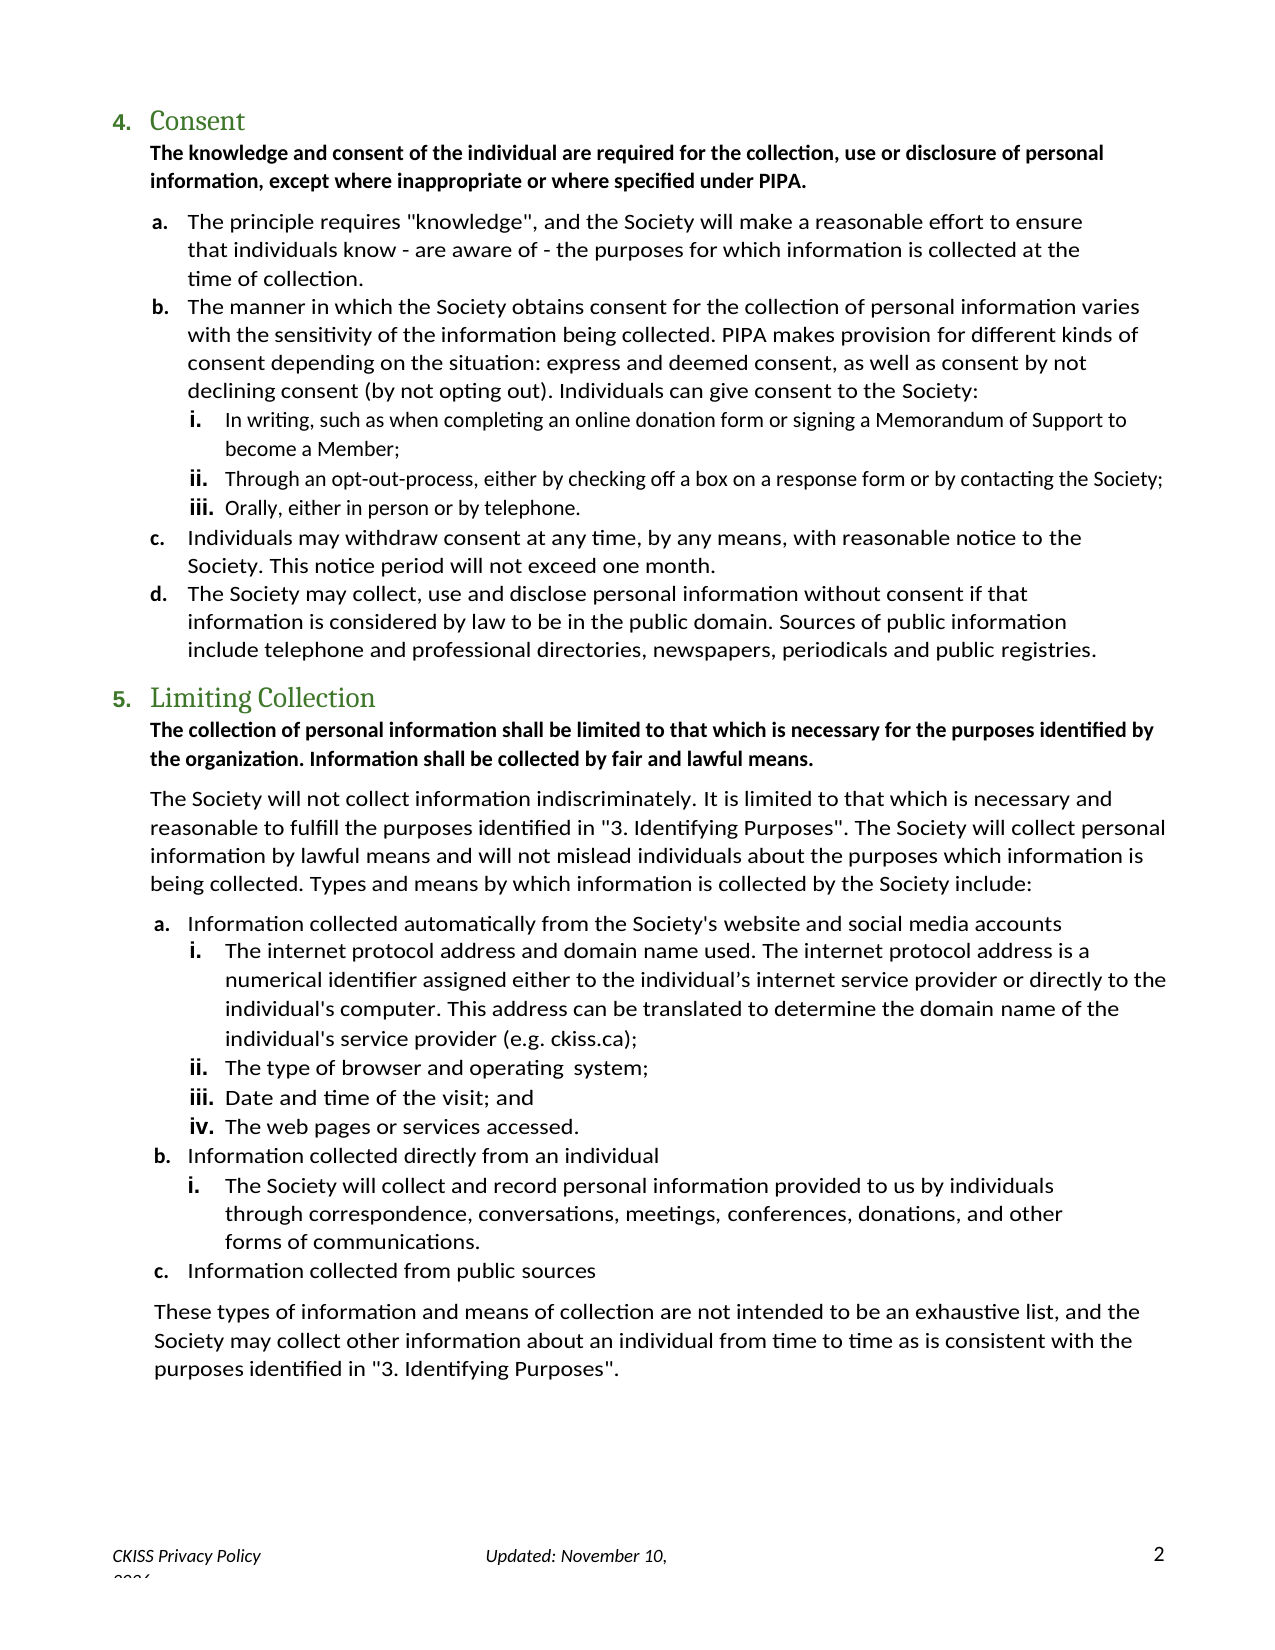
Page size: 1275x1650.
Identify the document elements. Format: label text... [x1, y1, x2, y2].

list The Society may collect, use and disclose personal information without consent if that information is considered by law to be in the public domain. Sources of public information include telephone and professional directories, newspapers, periodicals and public registries. [150, 580, 1141, 663]
list The web pages or services accessed. [189, 1113, 1173, 1140]
subtitle Limiting Collection [112, 681, 1173, 715]
text The collection of personal information shall be limited to that which is necessary for the purposes identified by the organization. Information shall be collected by fair and lawful means. [150, 717, 1173, 772]
list Information collected automatically from the Society's website and social media accounts [153, 911, 1173, 937]
text The Society will not collect information indiscriminately. It is limited to that which is necessary and reasonable to fulfill the purposes identified in "3. Identifying Purposes". The Society will collect personal information by lawful means and will not mislead individuals about the purposes which information is being collected. Types and means by which information is collected by the Society include: [150, 786, 1173, 897]
list The Society will collect and record personal information provided to us by individuals through correspondence, conversations, meetings, conferences, donations, and other forms of communications. [187, 1172, 1066, 1255]
list In writing, such as when completing an online donation form or signing a Memorandum of Support to become a Member; [189, 406, 1173, 462]
list Information collected directly from an individual [153, 1143, 1173, 1169]
list The internet protocol address and domain name used. The internet protocol address is a numerical identifier assigned either to the individual’s internet service provider or directly to the individual's computer. This address can be translated to determine the domain name of the individual's service provider (e.g. ckiss.ca); [189, 937, 1173, 1052]
list The manner in which the Society obtains consent for the collection of personal information varies with the sensitivity of the information being collected. PIPA makes provision for different kinds of consent depending on the situation: express and deemed consent, as well as consent by not declining consent (by not opting out). Individuals can give consent to the Society: [152, 293, 1162, 404]
list Orally, either in person or by telephone. [189, 494, 1173, 521]
list Through an opt-out-process, either by checking off a box on a response form or by contacting the Society; [189, 465, 1173, 492]
list Individuals may withdraw consent at any time, by any means, with reasonable notice to the Society. This notice period will not exceed one month. [150, 524, 1135, 578]
list Information collected from public sources [154, 1257, 1173, 1283]
subtitle Consent [112, 104, 1173, 138]
list The type of browser and operating system; [189, 1054, 1173, 1081]
text These types of information and means of collection are not intended to be an exhaustive list, and the Society may collect other information about an individual from time to time as is consistent with the purposes identified in "3. Identifying Purposes". [154, 1298, 1153, 1382]
text The knowledge and consent of the individual are required for the collection, use or disclosure of personal information, except where inappropriate or where specified under PIPA. [150, 139, 1153, 194]
list Date and time of the visit; and [189, 1084, 1173, 1111]
list The principle requires "knowledge", and the Society will make a reasonable effort to ensure that individuals know - are aware of - the purposes for which information is collected at the time of collection. [152, 208, 1118, 291]
